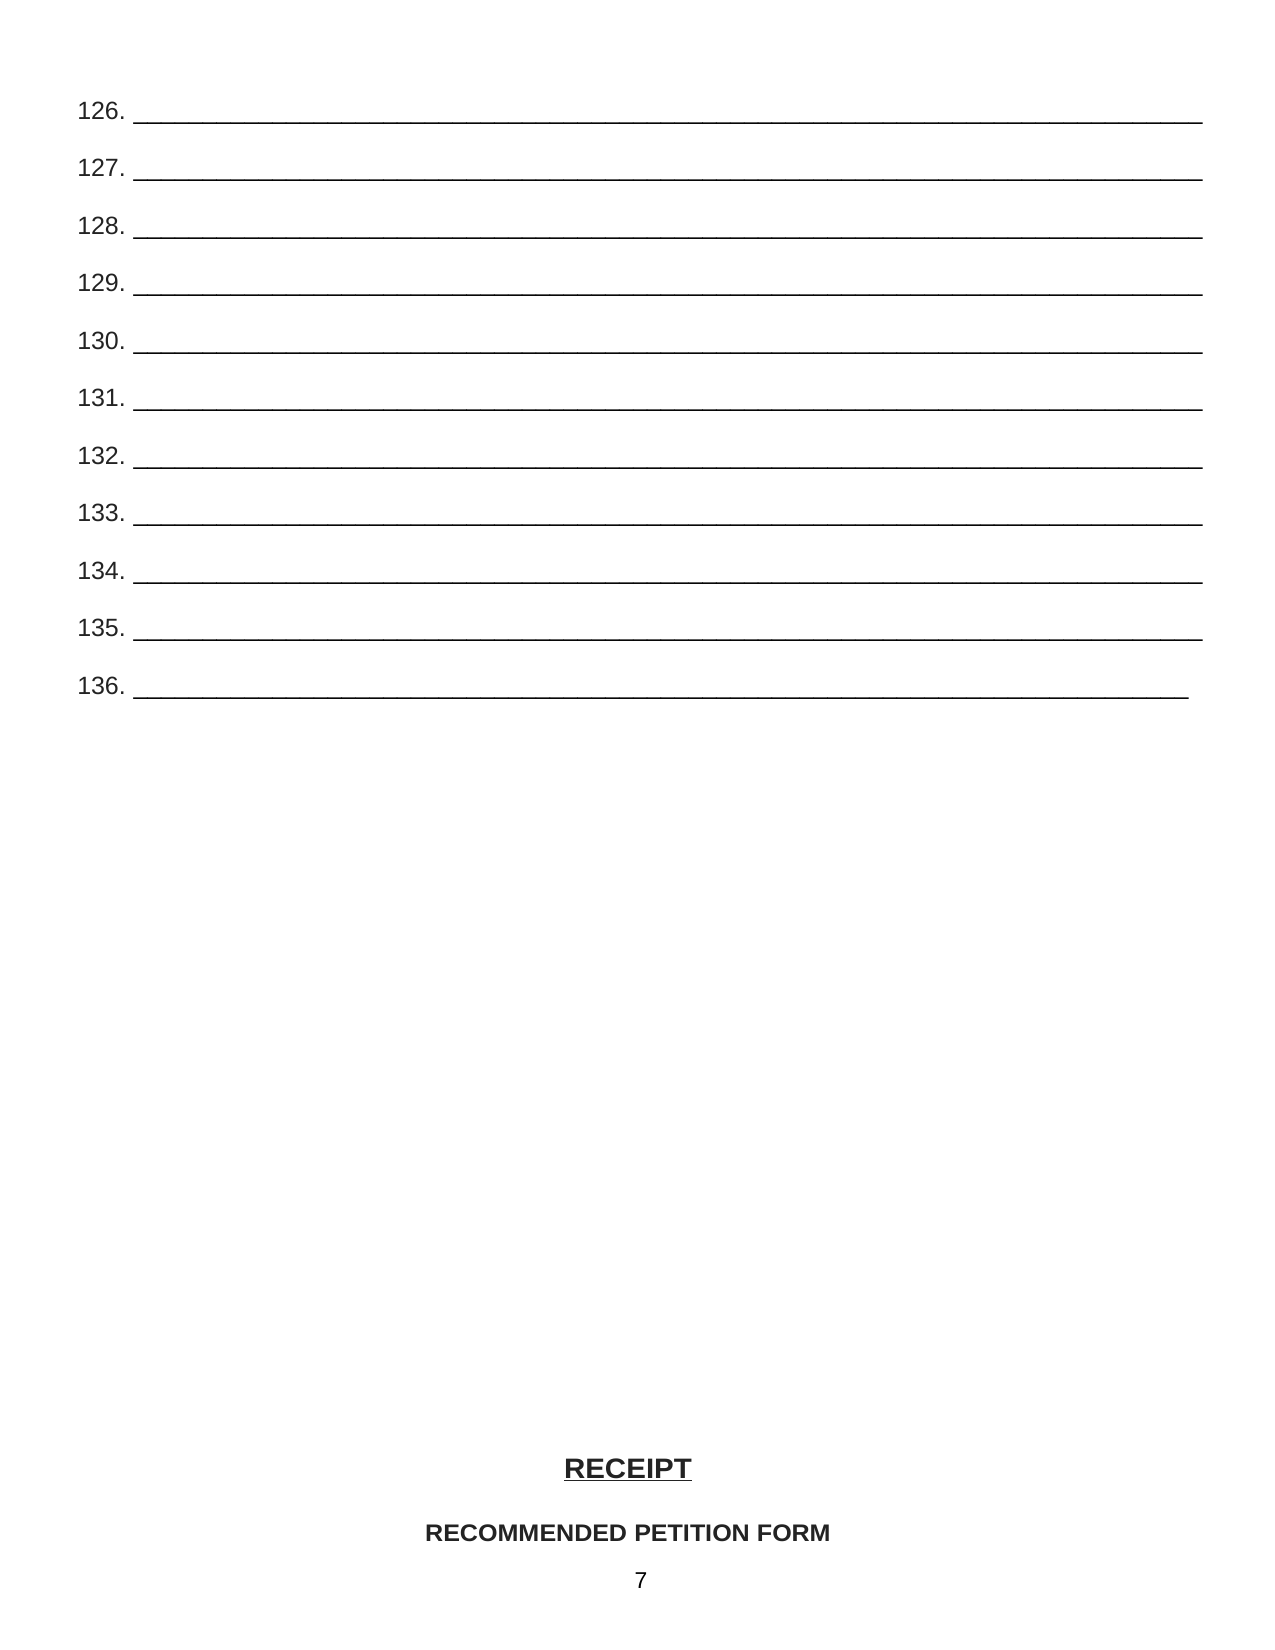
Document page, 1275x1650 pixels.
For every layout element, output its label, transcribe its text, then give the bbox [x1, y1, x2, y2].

list ____________________________________________________________________________ [77, 671, 1212, 699]
list _____________________________________________________________________________ [77, 613, 1212, 642]
list _____________________________________________________________________________ [77, 383, 1212, 412]
list _____________________________________________________________________________ [77, 556, 1212, 584]
text RECEIPT [58, 1452, 1197, 1484]
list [77, 211, 1212, 239]
list _____________________________________________________________________________ [77, 268, 1212, 297]
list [77, 96, 1212, 124]
text RECOMMENDED PETITION FORM [425, 1518, 1275, 1546]
list _____________________________________________________________________________ [77, 326, 1212, 354]
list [77, 153, 1212, 182]
list _____________________________________________________________________________ [77, 441, 1212, 469]
list _____________________________________________________________________________ [77, 498, 1212, 527]
